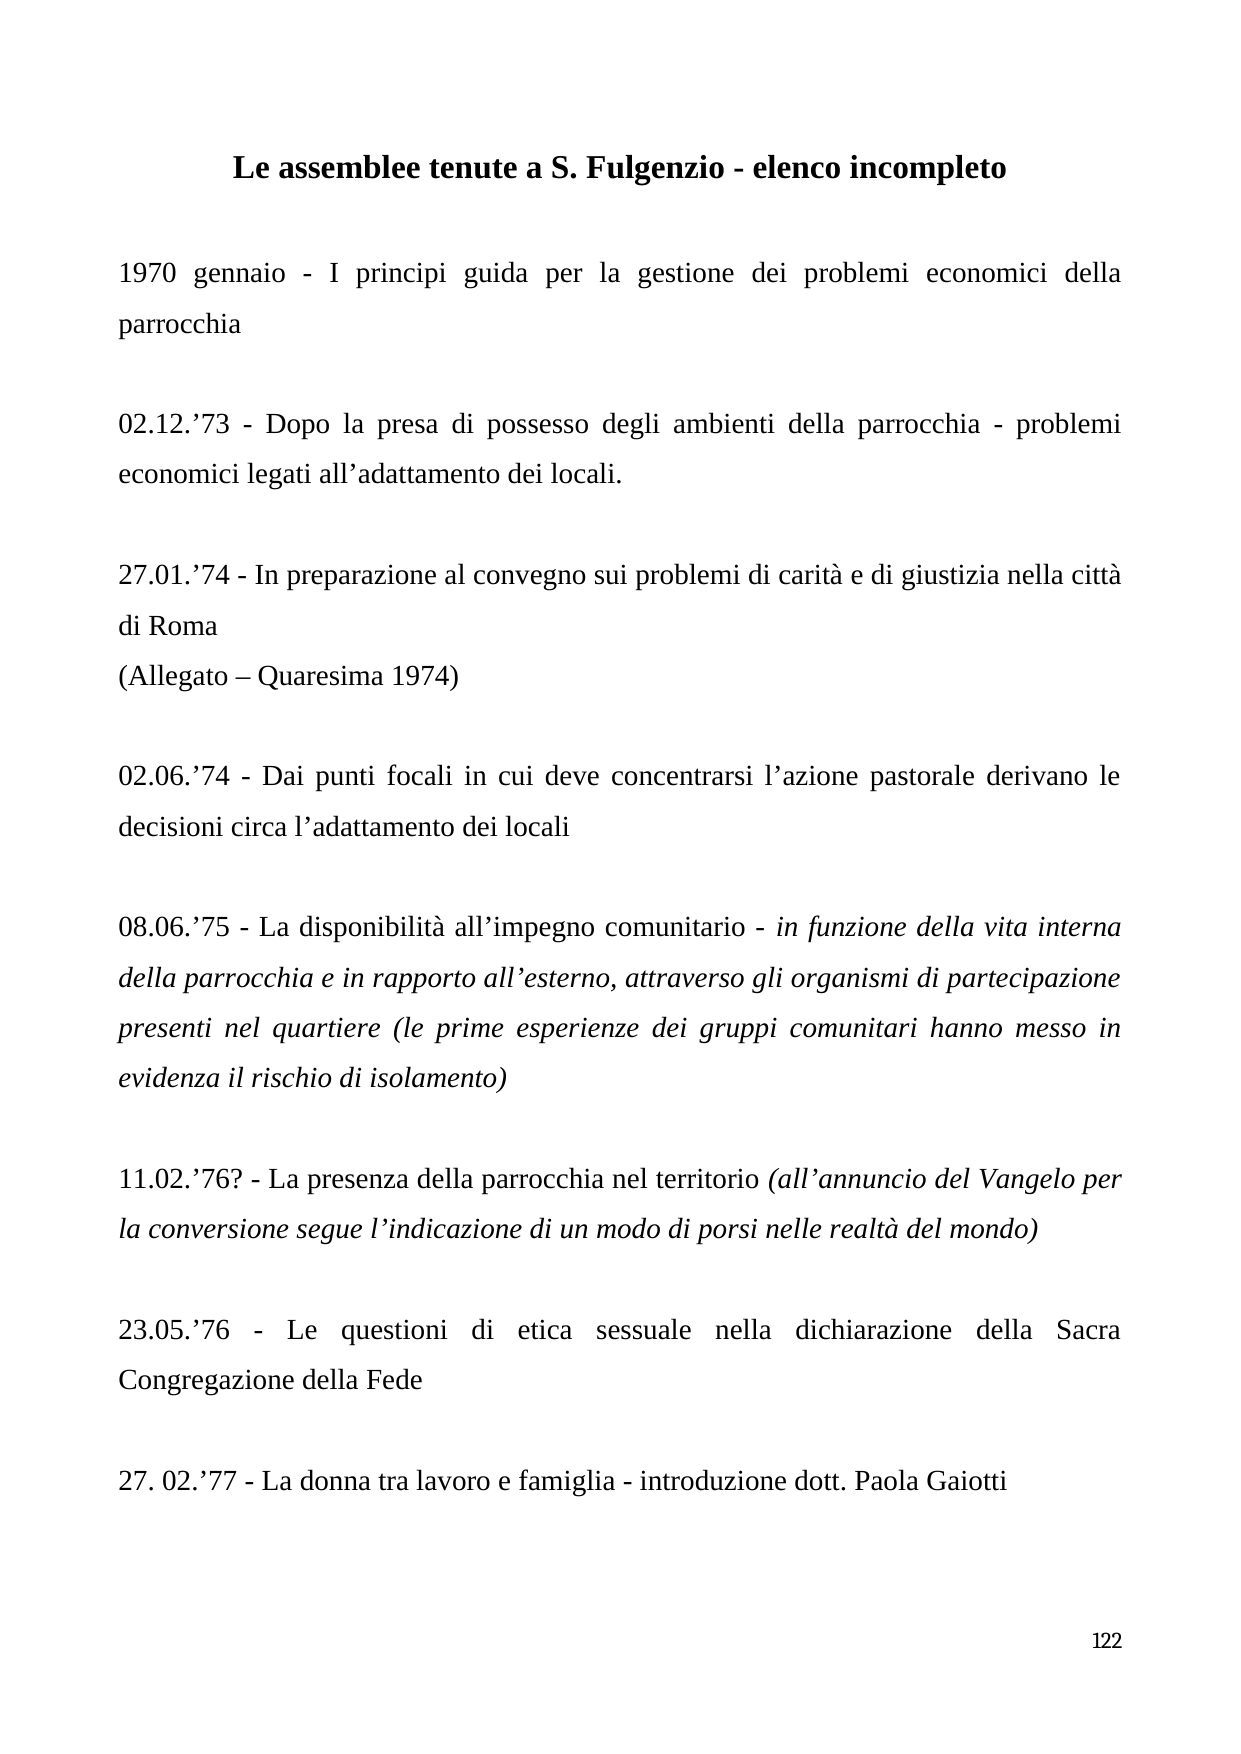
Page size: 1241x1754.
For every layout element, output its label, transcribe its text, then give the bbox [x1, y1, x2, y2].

text 02.06.’74 - Dai punti focali in cui deve concentrarsi l’azione pastorale derivano le decisioni circa l’adattamento dei locali [118, 758, 1122, 842]
text 02.12.’73 - Dopo la presa di possesso degli ambienti della parrocchia - problemi economici legati all’adattamento dei locali. [118, 406, 1122, 490]
text 11.02.’76? - La presenza della parrocchia nel territorio (all’annuncio del Vangelo per la conversione segue l’indicazione di un modo di porsi nelle realtà del mondo) [118, 1161, 1122, 1245]
text 23.05.’76 - Le questioni di etica sessuale nella dichiarazione della Sacra Congregazione della Fede [118, 1312, 1122, 1396]
text (Allegato – Quaresima 1974) [118, 658, 1122, 691]
text 27.01.’74 - In preparazione al convegno sui problemi di carità e di giustizia nella città di Roma [118, 557, 1122, 641]
text 27. 02.’77 - La donna tra lavoro e famiglia - introduzione dott. Paola Gaiotti [118, 1463, 1122, 1496]
text Le assemblee tenute a S. Fulgenzio - elenco incompleto [118, 148, 1122, 186]
text 08.06.’75 - La disponibilità all’impegno comunitario - in funzione della vita interna della parrocchia e in rapporto all’esterno, attraverso gli organismi di partecipazione presenti nel quartiere (le prime esperienze dei gruppi comunitari hanno messo in evidenza il rischio di isolamento) [118, 909, 1122, 1094]
text 1970 gennaio - I principi guida per la gestione dei problemi economici della parrocchia [118, 255, 1122, 339]
